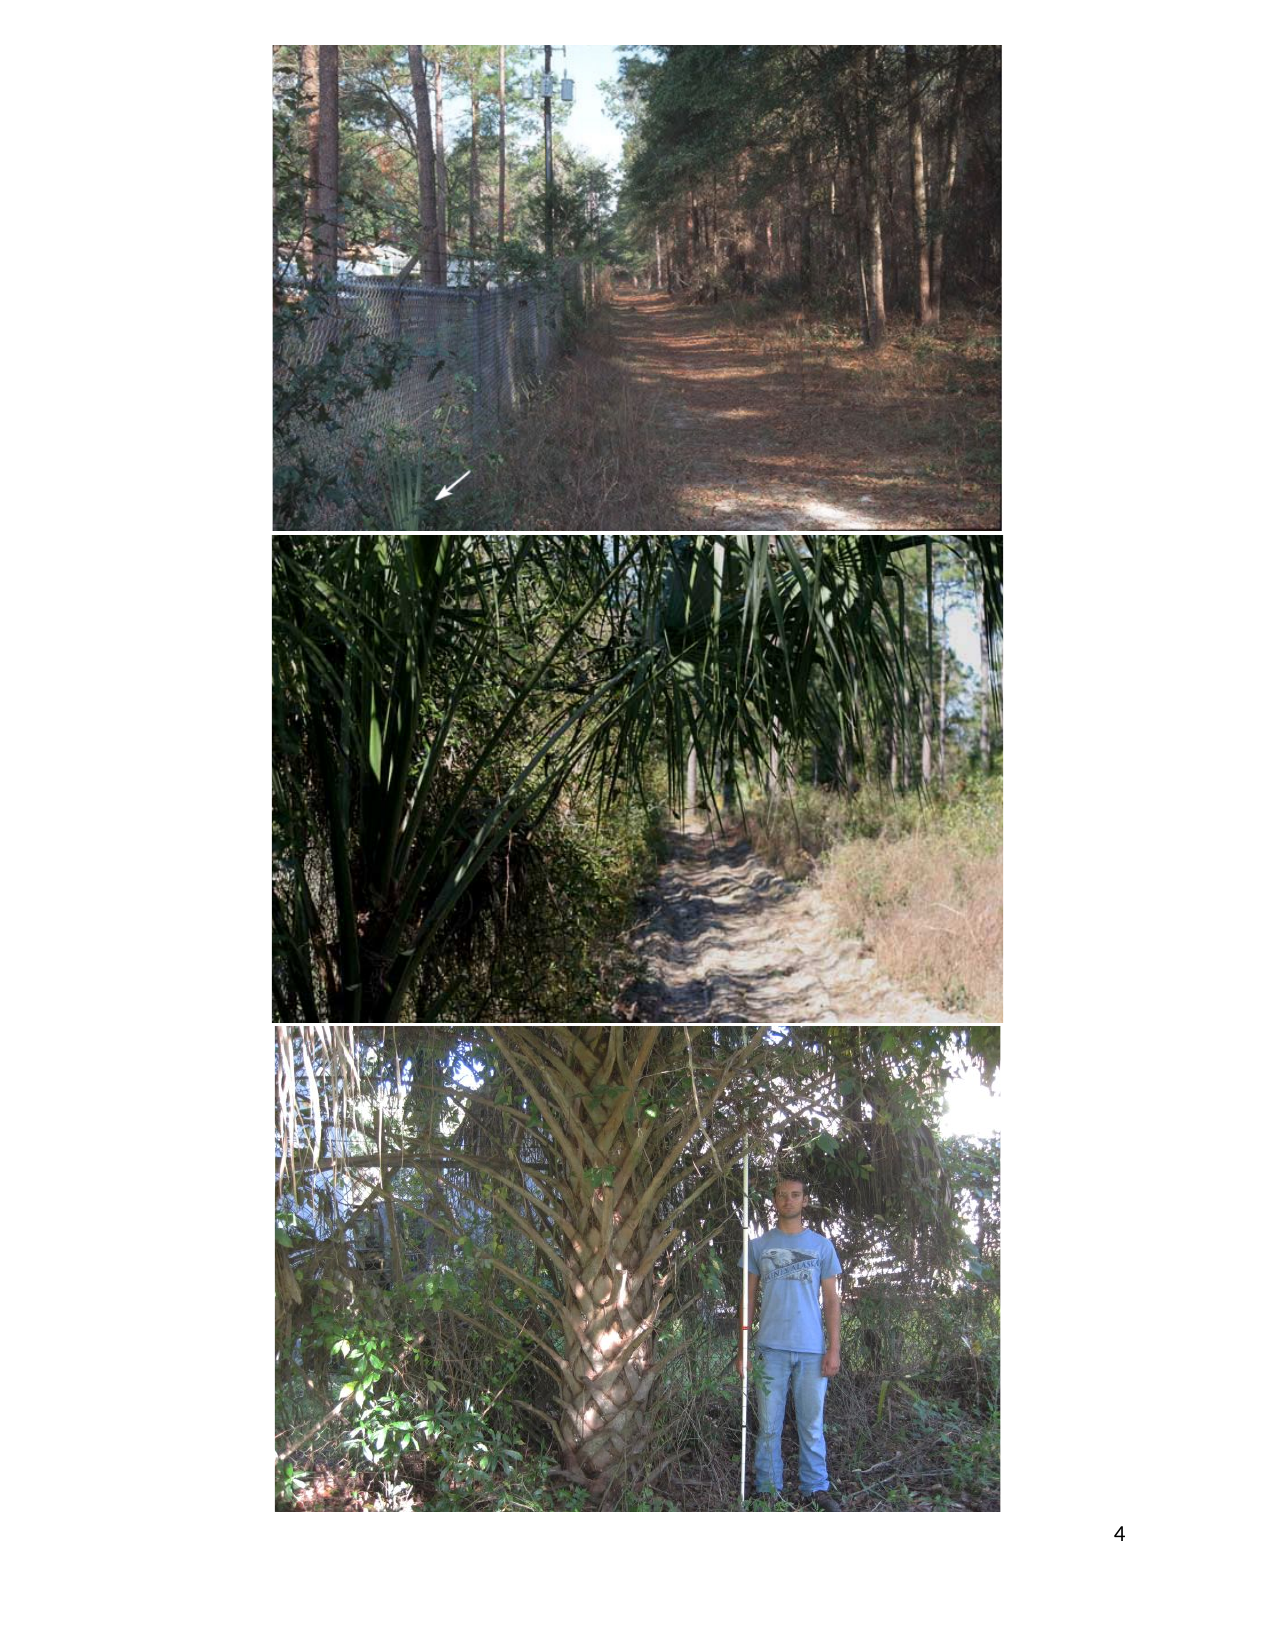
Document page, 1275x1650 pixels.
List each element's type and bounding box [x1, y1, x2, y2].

text [150, 45, 1125, 1511]
picture [274, 1026, 1001, 1512]
picture [271, 535, 1004, 1023]
picture [272, 45, 1003, 531]
